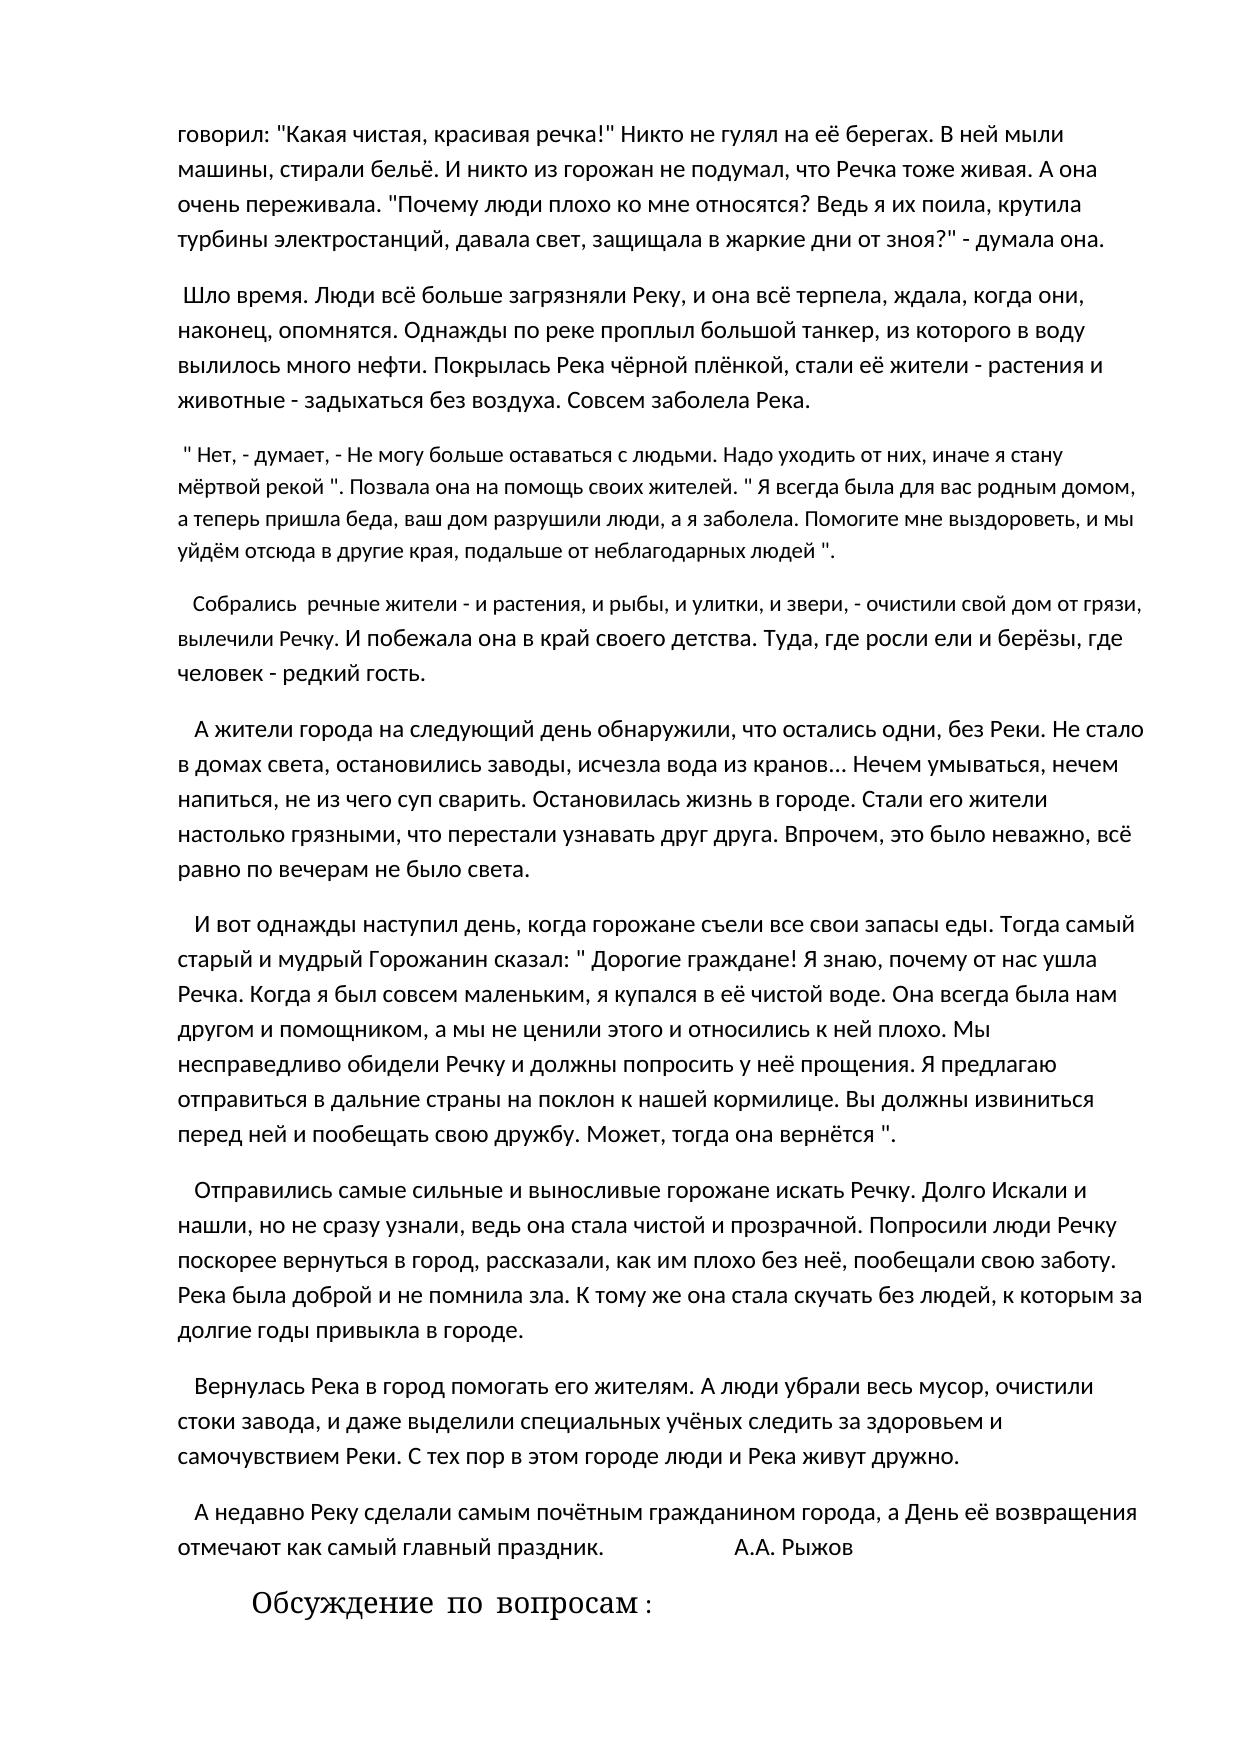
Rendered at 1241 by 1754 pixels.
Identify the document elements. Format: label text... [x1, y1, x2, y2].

text А жители города на следующий день обнаружили, что остались одни, без Реки. Не стало в домах света, остановились заводы, исчезла вода из кранов... Нечем умываться, нечем напиться, не из чего суп сварить. Остановилась жизнь в городе. Стали его жители настолько грязными, что перестали узнавать друг друга. Впрочем, это было неважно, всё равно по вечерам не было света. [177, 713, 1152, 883]
text Обсуждение по вопросам : [177, 1587, 1152, 1620]
text И вот однажды наступил день, когда горожане съели все свои запасы еды. Тогда самый старый и мудрый Горожанин сказал: " Дорогие граждане! Я знаю, почему от нас ушла Речка. Когда я был совсем маленьким, я купался в её чистой воде. Она всегда была нам другом и помощником, а мы не ценили этого и относились к ней плохо. Мы несправедливо обидели Речку и должны попросить у неё прощения. Я предлагаю отправиться в дальние страны на поклон к нашей кормилице. Вы должны извиниться перед ней и пообещать свою дружбу. Может, тогда она вернётся ". [177, 908, 1152, 1149]
text А недавно Реку сделали самым почётным гражданином города, а День её возвращения отмечают как самый главный праздник. А.А. Рыжов [177, 1496, 1152, 1562]
text Собрались речные жители - и растения, и рыбы, и улитки, и звери, - очистили свой дом от грязи, вылечили Речку. И побежала она в край своего детства. Туда, где росли ели и берёзы, где человек - редкий гость. [177, 589, 1152, 687]
text Отправились самые сильные и выносливые горожане искать Речку. Долго Искали и нашли, но не сразу узнали, ведь она стала чистой и прозрачной. Попросили люди Речку поскорее вернуться в город, рассказали, как им плохо без неё, пообещали свою заботу. Река была доброй и не помнила зла. К тому же она стала скучать без людей, к которым за долгие годы привыкла в городе. [177, 1174, 1152, 1345]
text " Нет, - думает, - Не могу больше оставаться с людьми. Надо уходить от них, иначе я стану мёртвой рекой ". Позвала она на помощь своих жителей. " Я всегда была для вас родным домом, а теперь пришла беда, ваш дом разрушили люди, а я заболела. Помогите мне выздороветь, и мы уйдём отсюда в другие края, подальше от неблагодарных людей ". [177, 440, 1152, 564]
text Вернулась Река в город помогать его жителям. А люди убрали весь мусор, очистили стоки завода, и даже выделили специальных учёных следить за здоровьем и самочувствием Реки. С тех пор в этом городе люди и Река живут дружно. [177, 1370, 1152, 1471]
text Шло время. Люди всё больше загрязняли Реку, и она всё терпела, ждала, когда они, наконец, опомнятся. Однажды по реке проплыл большой танкер, из которого в воду вылилось много нефти. Покрылась Река чёрной плёнкой, стали её жители - растения и животные - задыхаться без воздуха. Совсем заболела Река. [177, 279, 1152, 414]
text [177, 118, 1152, 254]
